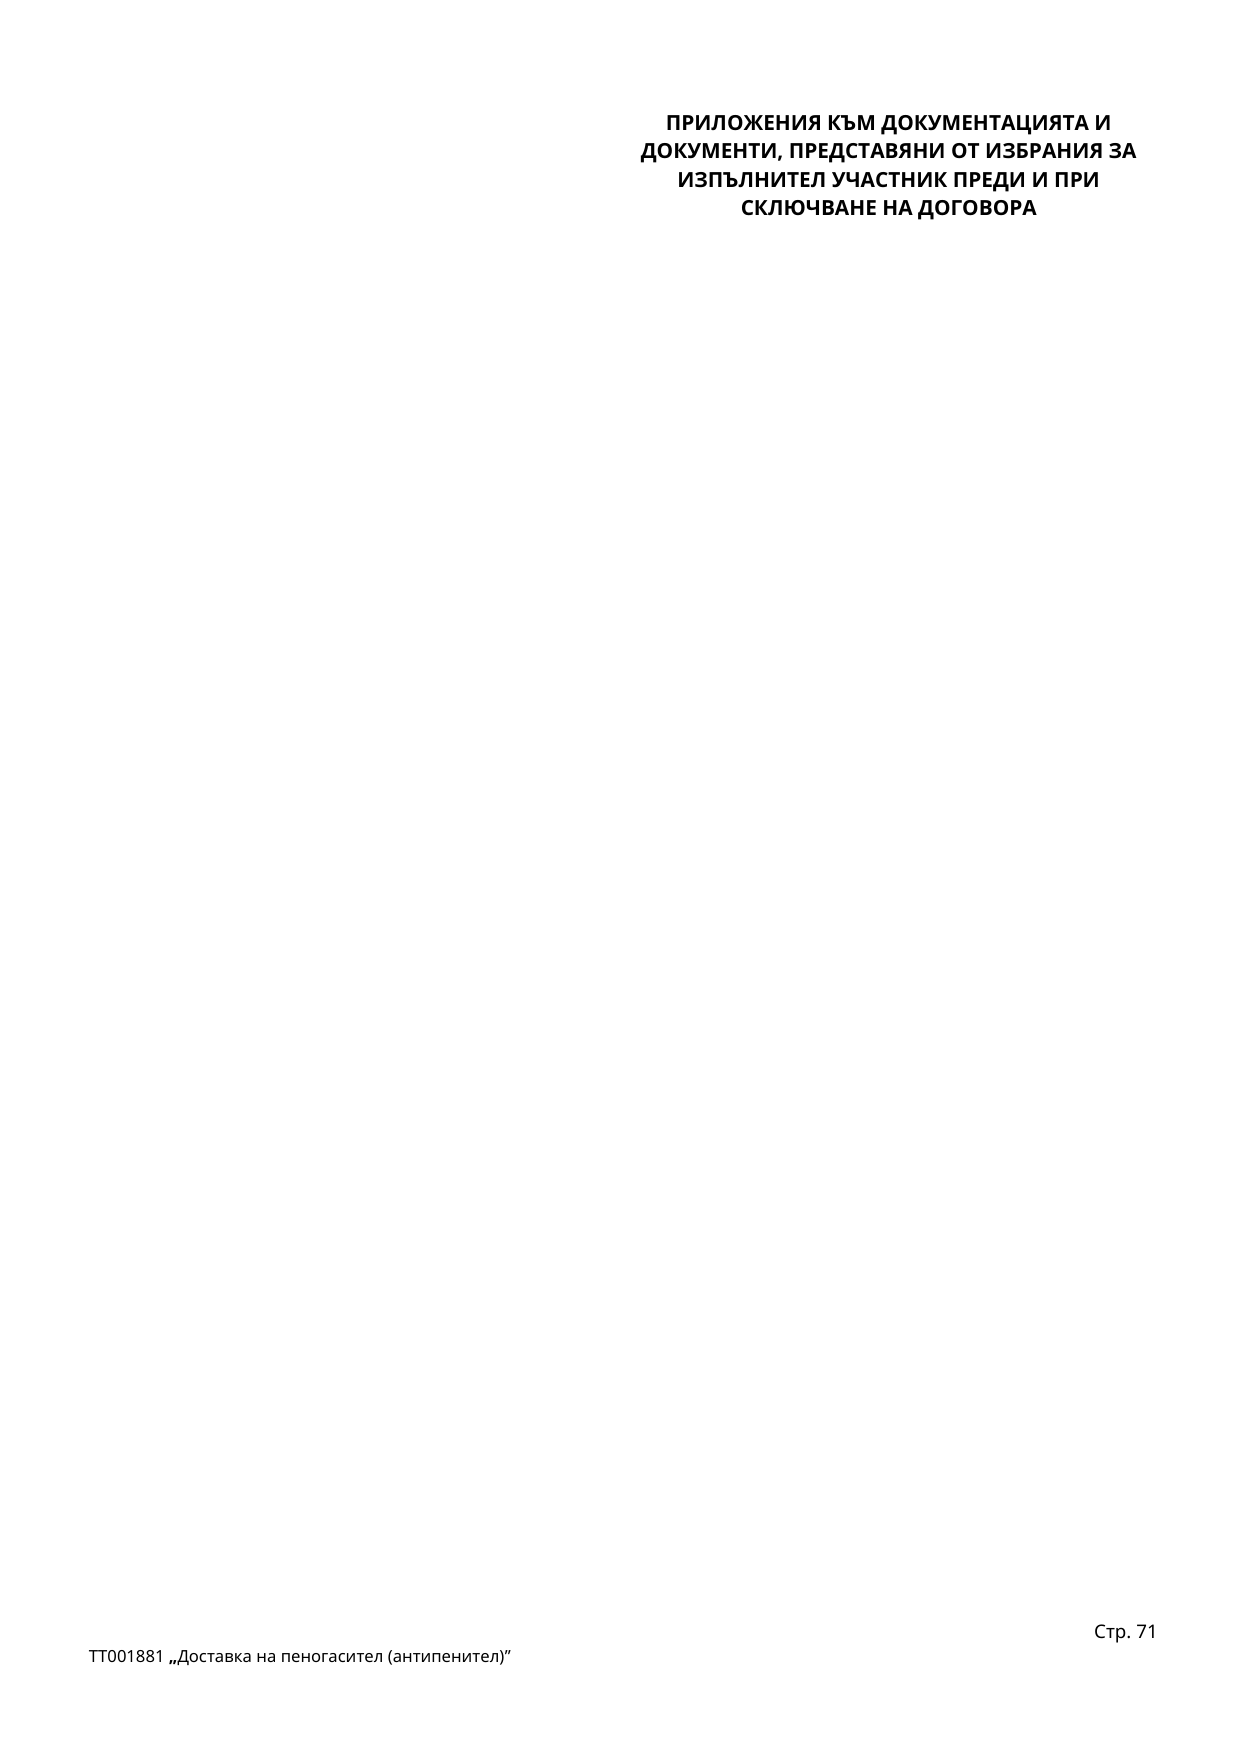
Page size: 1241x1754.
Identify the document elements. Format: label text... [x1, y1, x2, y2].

text ПРИЛОЖЕНИЯ КЪМ ДОКУМЕНТАЦИЯТА И ДОКУМЕНТИ, ПРЕДСТАВЯНИ ОТ ИЗБРАНИЯ ЗА ИЗПЪЛНИТЕЛ УЧАСТНИК ПРЕДИ И ПРИ СКЛЮЧВАНЕ НА ДОГОВОРА [614, 108, 1163, 222]
